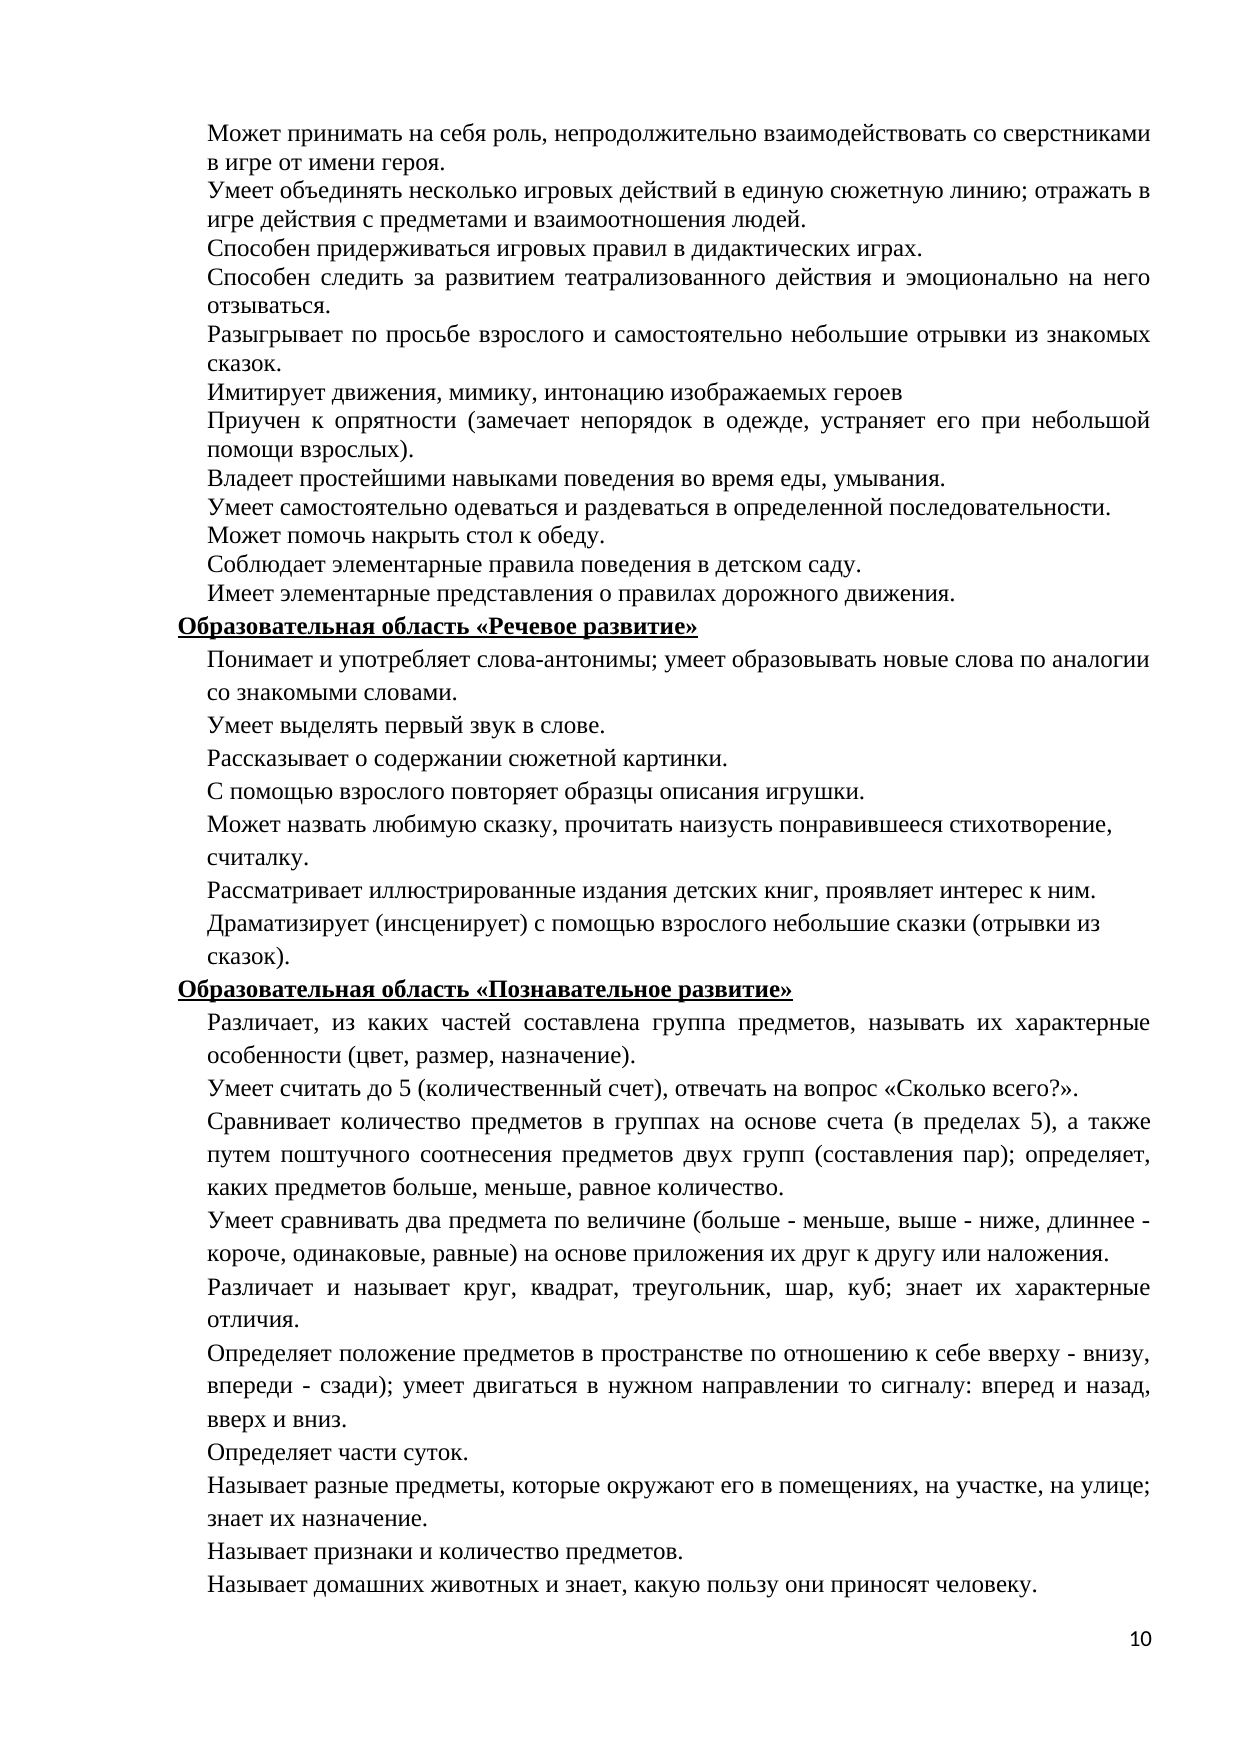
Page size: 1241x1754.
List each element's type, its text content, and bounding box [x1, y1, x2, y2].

text Называет домашних животных и знает, какую пользу они приносят человеку. [207, 1569, 1152, 1597]
text Приучен к опрятности (замечает непорядок в одежде, устраняет его при небольшой помощи взрослых). [207, 406, 1152, 463]
text Может назвать любимую сказку, прочитать наизусть понравившееся стихотворение, считалку. [207, 809, 1152, 871]
text Образовательная область «Речевое развитие» [177, 611, 1152, 640]
text Определяет положение предметов в пространстве по отношению к себе вверху - внизу, впереди - сзади); умеет двигаться в нужном направлении то сигналу: вперед и назад, вверх и вниз. [207, 1338, 1152, 1432]
text Может помочь накрыть стол к обеду. [207, 521, 1152, 549]
text Понимает и употребляет слова-антонимы; умеет образовывать новые слова по аналогии со знакомыми словами. [207, 644, 1152, 706]
text Умеет выделять первый звук в слове. [207, 710, 1152, 739]
text Разыгрывает по просьбе взрослого и самостоятельно небольшие отрывки из знакомых сказок. [207, 319, 1152, 377]
text Образовательная область «Познавательное развитие» [177, 974, 1152, 1003]
text Имеет элементарные представления о правилах дорожного движения. [207, 578, 1152, 607]
text Имитирует движения, мимику, интонацию изображаемых героев [207, 377, 1152, 406]
text Способен придерживаться игровых правил в дидактических играх. [207, 233, 1152, 262]
text Сравнивает количество предметов в группах на основе счета (в пределах 5), а также путем поштучного соотнесения предметов двух групп (составления пар); определяет, каких предметов больше, меньше, равное количество. [207, 1106, 1152, 1201]
text Драматизирует (инсценирует) с помощью взрослого небольшие сказки (отрывки из сказок). [207, 908, 1152, 970]
text Способен следить за развитием театрализованного действия и эмоционально на него отзываться. [207, 262, 1152, 319]
text Называет признаки и количество предметов. [207, 1536, 1152, 1564]
text Рассматривает иллюстрированные издания детских книг, проявляет интерес к ним. [207, 875, 1152, 904]
text Называет разные предметы, которые окружают его в помещениях, на участке, на улице; знает их назначение. [207, 1470, 1152, 1531]
text Различает, из каких частей составлена группа предметов, называть их характерные особенности (цвет, размер, назначение). [207, 1007, 1152, 1069]
text Может принимать на себя роль, непродолжительно взаимодействовать со сверстниками в игре от имени героя. [207, 118, 1152, 176]
text Умеет сравнивать два предмета по величине (больше - меньше, выше - ниже, длиннее - короче, одинаковые, равные) на основе приложения их друг к другу или наложения. [207, 1206, 1152, 1267]
text Умеет объединять несколько игровых действий в единую сюжетную линию; отражать в игре действия с предметами и взаимоотношения людей. [207, 176, 1152, 233]
text Рассказывает о содержании сюжетной картинки. [207, 743, 1152, 772]
text Различает и называет круг, квадрат, треугольник, шар, куб; знает их характерные отличия. [207, 1272, 1152, 1333]
text Соблюдает элементарные правила поведения в детском саду. [207, 549, 1152, 578]
text Умеет самостоятельно одеваться и раздеваться в определенной последовательности. [207, 492, 1152, 521]
text Определяет части суток. [207, 1437, 1152, 1465]
text Владеет простейшими навыками поведения во время еды, умывания. [207, 463, 1152, 492]
text С помощью взрослого повторяет образцы описания игрушки. [207, 776, 1152, 805]
text Умеет считать до 5 (количественный счет), отвечать на вопрос «Сколько всего?». [207, 1073, 1152, 1102]
